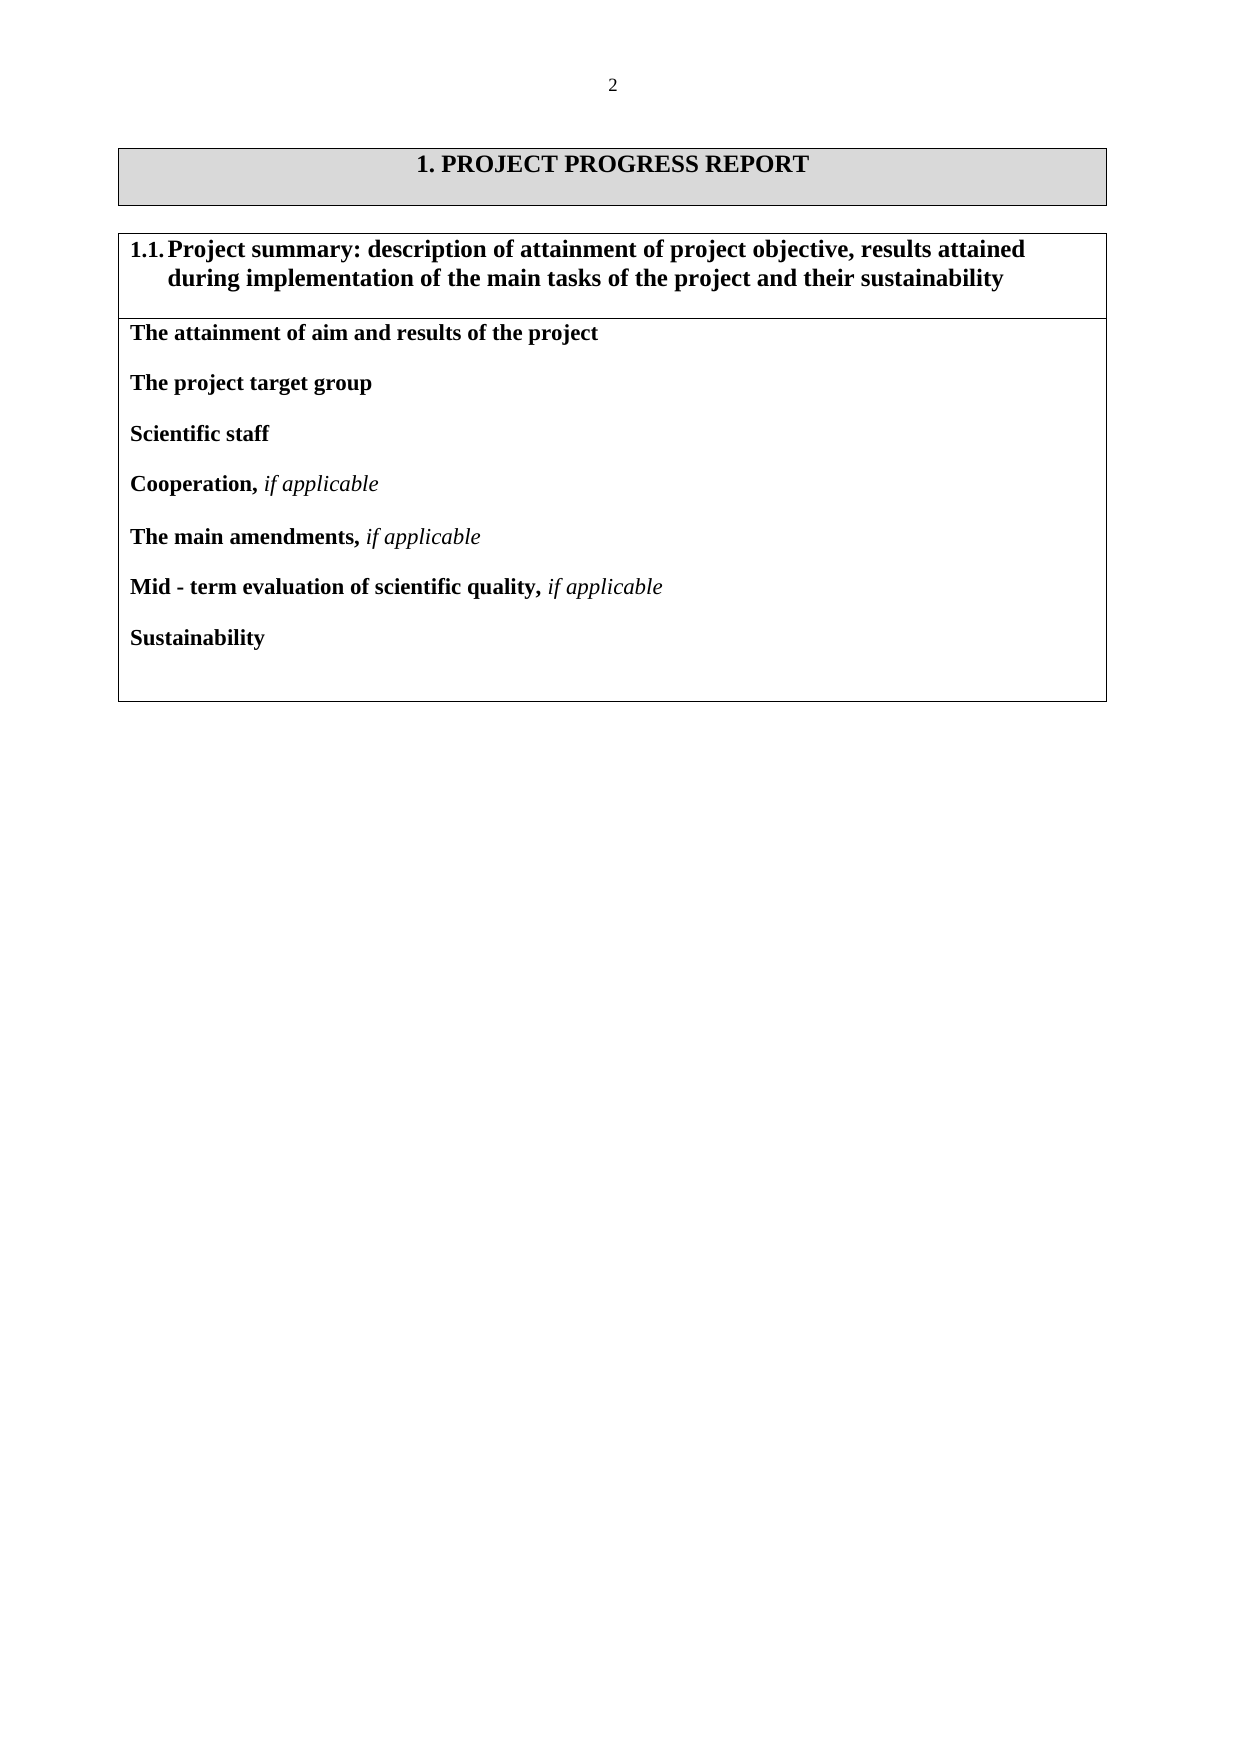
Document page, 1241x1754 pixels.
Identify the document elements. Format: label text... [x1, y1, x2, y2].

table_cell The attainment of aim and results of the project The project target group Scientific staff Cooperation, if applicable The main amendments, if applicable Mid - term evaluation of scientific quality, if applicable Sustainability [119, 319, 1106, 701]
table_header Project summary: description of attainment of project objective, results attained during implementation of the main tasks of the project and their sustainability [119, 234, 1106, 318]
table_header 1. PROJECT PROGRESS REPORT [119, 149, 1106, 205]
